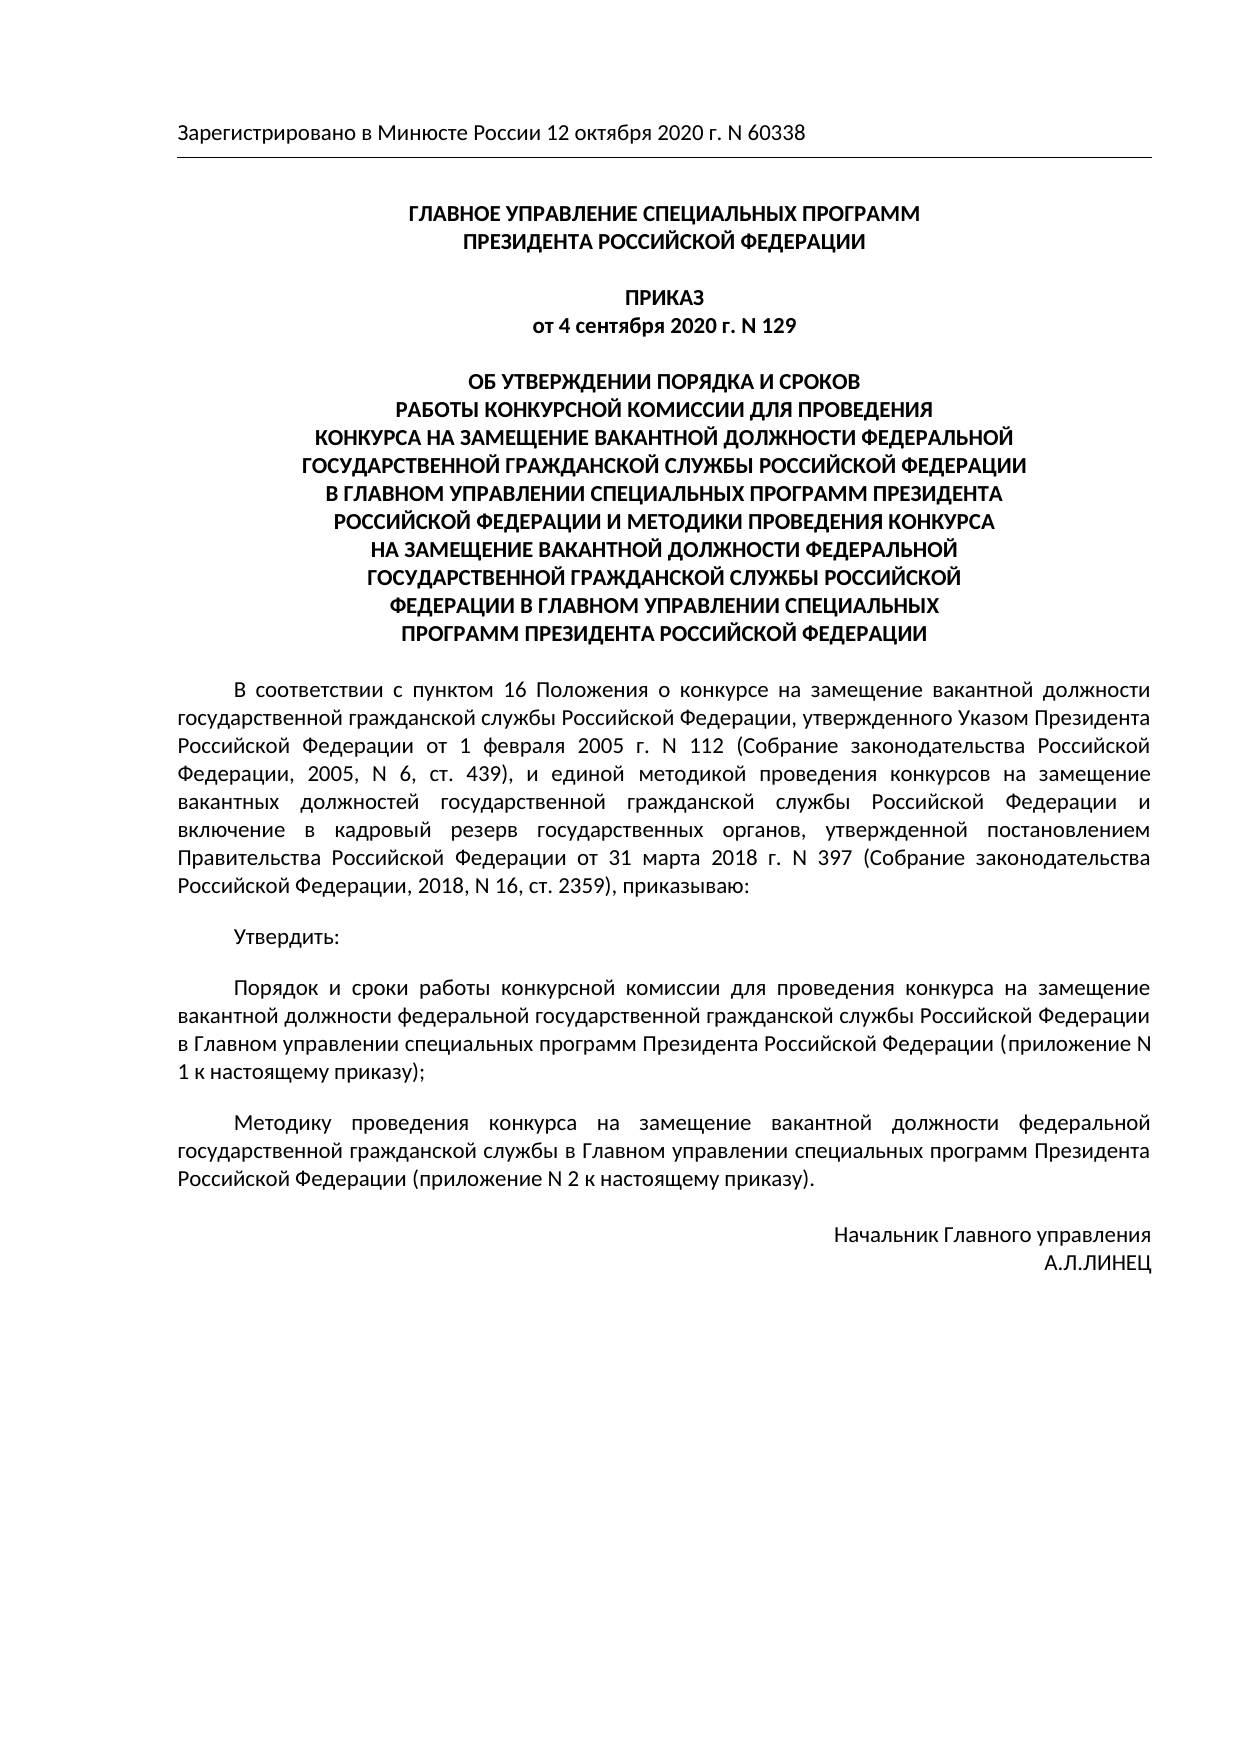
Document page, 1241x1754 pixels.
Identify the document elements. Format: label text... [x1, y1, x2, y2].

title НА ЗАМЕЩЕНИЕ ВАКАНТНОЙ ДОЛЖНОСТИ ФЕДЕРАЛЬНОЙ [177, 535, 1152, 563]
title ГОСУДАРСТВЕННОЙ ГРАЖДАНСКОЙ СЛУЖБЫ РОССИЙСКОЙ [177, 563, 1152, 591]
text Утвердить: [177, 922, 1152, 951]
title ОБ УТВЕРЖДЕНИИ ПОРЯДКА И СРОКОВ [177, 367, 1152, 395]
title ГЛАВНОЕ УПРАВЛЕНИЕ СПЕЦИАЛЬНЫХ ПРОГРАММ [177, 199, 1152, 227]
title ГОСУДАРСТВЕННОЙ ГРАЖДАНСКОЙ СЛУЖБЫ РОССИЙСКОЙ ФЕДЕРАЦИИ [177, 451, 1152, 479]
title от 4 сентября 2020 г. N 129 [177, 311, 1152, 339]
title ПРИКАЗ [177, 283, 1152, 311]
title ПРОГРАММ ПРЕЗИДЕНТА РОССИЙСКОЙ ФЕДЕРАЦИИ [177, 619, 1152, 647]
title В ГЛАВНОМ УПРАВЛЕНИИ СПЕЦИАЛЬНЫХ ПРОГРАММ ПРЕЗИДЕНТА [177, 479, 1152, 507]
title КОНКУРСА НА ЗАМЕЩЕНИЕ ВАКАНТНОЙ ДОЛЖНОСТИ ФЕДЕРАЛЬНОЙ [177, 423, 1152, 451]
text Зарегистрировано в Минюсте России 12 октября 2020 г. N 60338 [177, 118, 1152, 146]
text Начальник Главного управления [177, 1221, 1152, 1248]
text Методику проведения конкурса на замещение вакантной должности федеральной государственной гражданской службы в Главном управлении специальных программ Президента Российской Федерации (приложение N 2 к настоящему приказу). [177, 1108, 1152, 1192]
title РОССИЙСКОЙ ФЕДЕРАЦИИ И МЕТОДИКИ ПРОВЕДЕНИЯ КОНКУРСА [177, 507, 1152, 535]
text А.Л.ЛИНЕЦ [177, 1248, 1152, 1277]
title РАБОТЫ КОНКУРСНОЙ КОМИССИИ ДЛЯ ПРОВЕДЕНИЯ [177, 395, 1152, 423]
title ПРЕЗИДЕНТА РОССИЙСКОЙ ФЕДЕРАЦИИ [177, 227, 1152, 255]
title ФЕДЕРАЦИИ В ГЛАВНОМ УПРАВЛЕНИИ СПЕЦИАЛЬНЫХ [177, 591, 1152, 619]
text Порядок и сроки работы конкурсной комиссии для проведения конкурса на замещение вакантной должности федеральной государственной гражданской службы Российской Федерации в Главном управлении специальных программ Президента Российской Федерации (приложение N 1 к настоящему приказу); [177, 973, 1152, 1086]
text В соответствии с пунктом 16 Положения о конкурсе на замещение вакантной должности государственной гражданской службы Российской Федерации, утвержденного Указом Президента Российской Федерации от 1 февраля 2005 г. N 112 (Собрание законодательства Российской Федерации, 2005, N 6, ст. 439), и единой методикой проведения конкурсов на замещение вакантных должностей государственной гражданской службы Российской Федерации и включение в кадровый резерв государственных органов, утвержденной постановлением Правительства Российской Федерации от 31 марта 2018 г. N 397 (Собрание законодательства Российской Федерации, 2018, N 16, ст. 2359), приказываю: [177, 675, 1152, 899]
